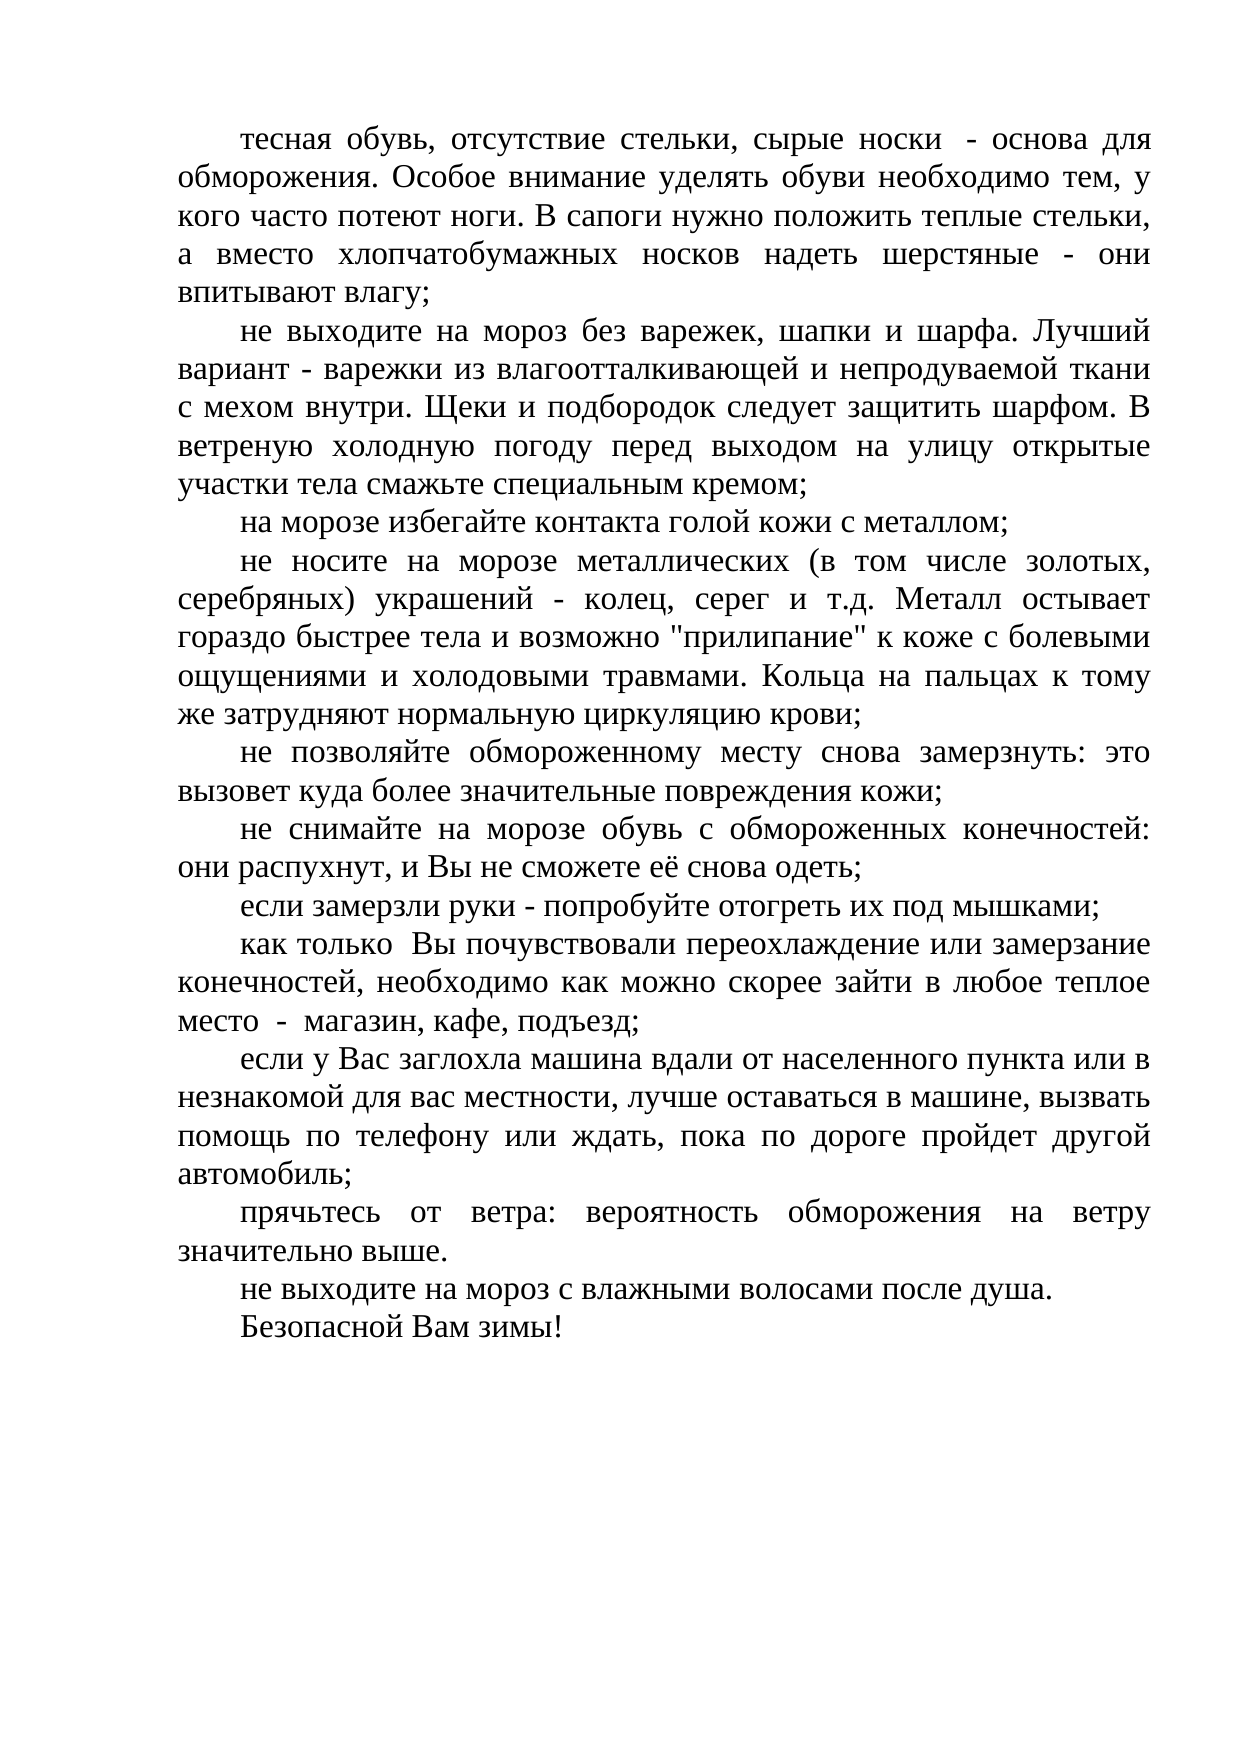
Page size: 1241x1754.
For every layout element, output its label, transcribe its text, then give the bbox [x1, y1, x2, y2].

text Безопасной Вам зимы! [177, 1306, 1152, 1345]
text как только Вы почувствовали переохлаждение или замерзание конечностей, необходимо как можно скорее зайти в любое теплое место - магазин, кафе, подъезд; [177, 923, 1152, 1038]
text не снимайте на морозе обувь с обмороженных конечностей: они распухнут, и Вы не сможете её снова одеть; [177, 808, 1152, 885]
text на морозе избегайте контакта голой кожи с металлом; [177, 501, 1152, 540]
text если замерзли руки - попробуйте отогреть их под мышками; [177, 885, 1152, 923]
text не выходите на мороз с влажными волосами после душа. [177, 1268, 1152, 1306]
text если у Вас заглохла машина вдали от населенного пункта или в незнакомой для вас местности, лучше оставаться в машине, вызвать помощь по телефону или ждать, пока по дороге пройдет другой автомобиль; [177, 1038, 1152, 1191]
text прячьтесь от ветра: вероятность обморожения на ветру значительно выше. [177, 1191, 1152, 1268]
text не позволяйте обмороженному месту снова замерзнуть: это вызовет куда более значительные повреждения кожи; [177, 731, 1152, 808]
text не носите на морозе металлических (в том числе золотых, серебряных) украшений - колец, серег и т.д. Металл остывает гораздо быстрее тела и возможно "прилипание" к коже с болевыми ощущениями и холодовыми травмами. Кольца на пальцах к тому же затрудняют нормальную циркуляцию крови; [177, 540, 1152, 731]
text тесная обувь, отсутствие стельки, сырые носки - основа для обморожения. Особое внимание уделять обуви необходимо тем, у кого часто потеют ноги. В сапоги нужно положить теплые стельки, а вместо хлопчатобумажных носков надеть шерстяные - они впитывают влагу; [177, 118, 1152, 310]
text не выходите на мороз без варежек, шапки и шарфа. Лучший вариант - варежки из влагоотталкивающей и непродуваемой ткани с мехом внутри. Щеки и подбородок следует защитить шарфом. В ветреную холодную погоду перед выходом на улицу открытые участки тела смажьте специальным кремом; [177, 310, 1152, 501]
